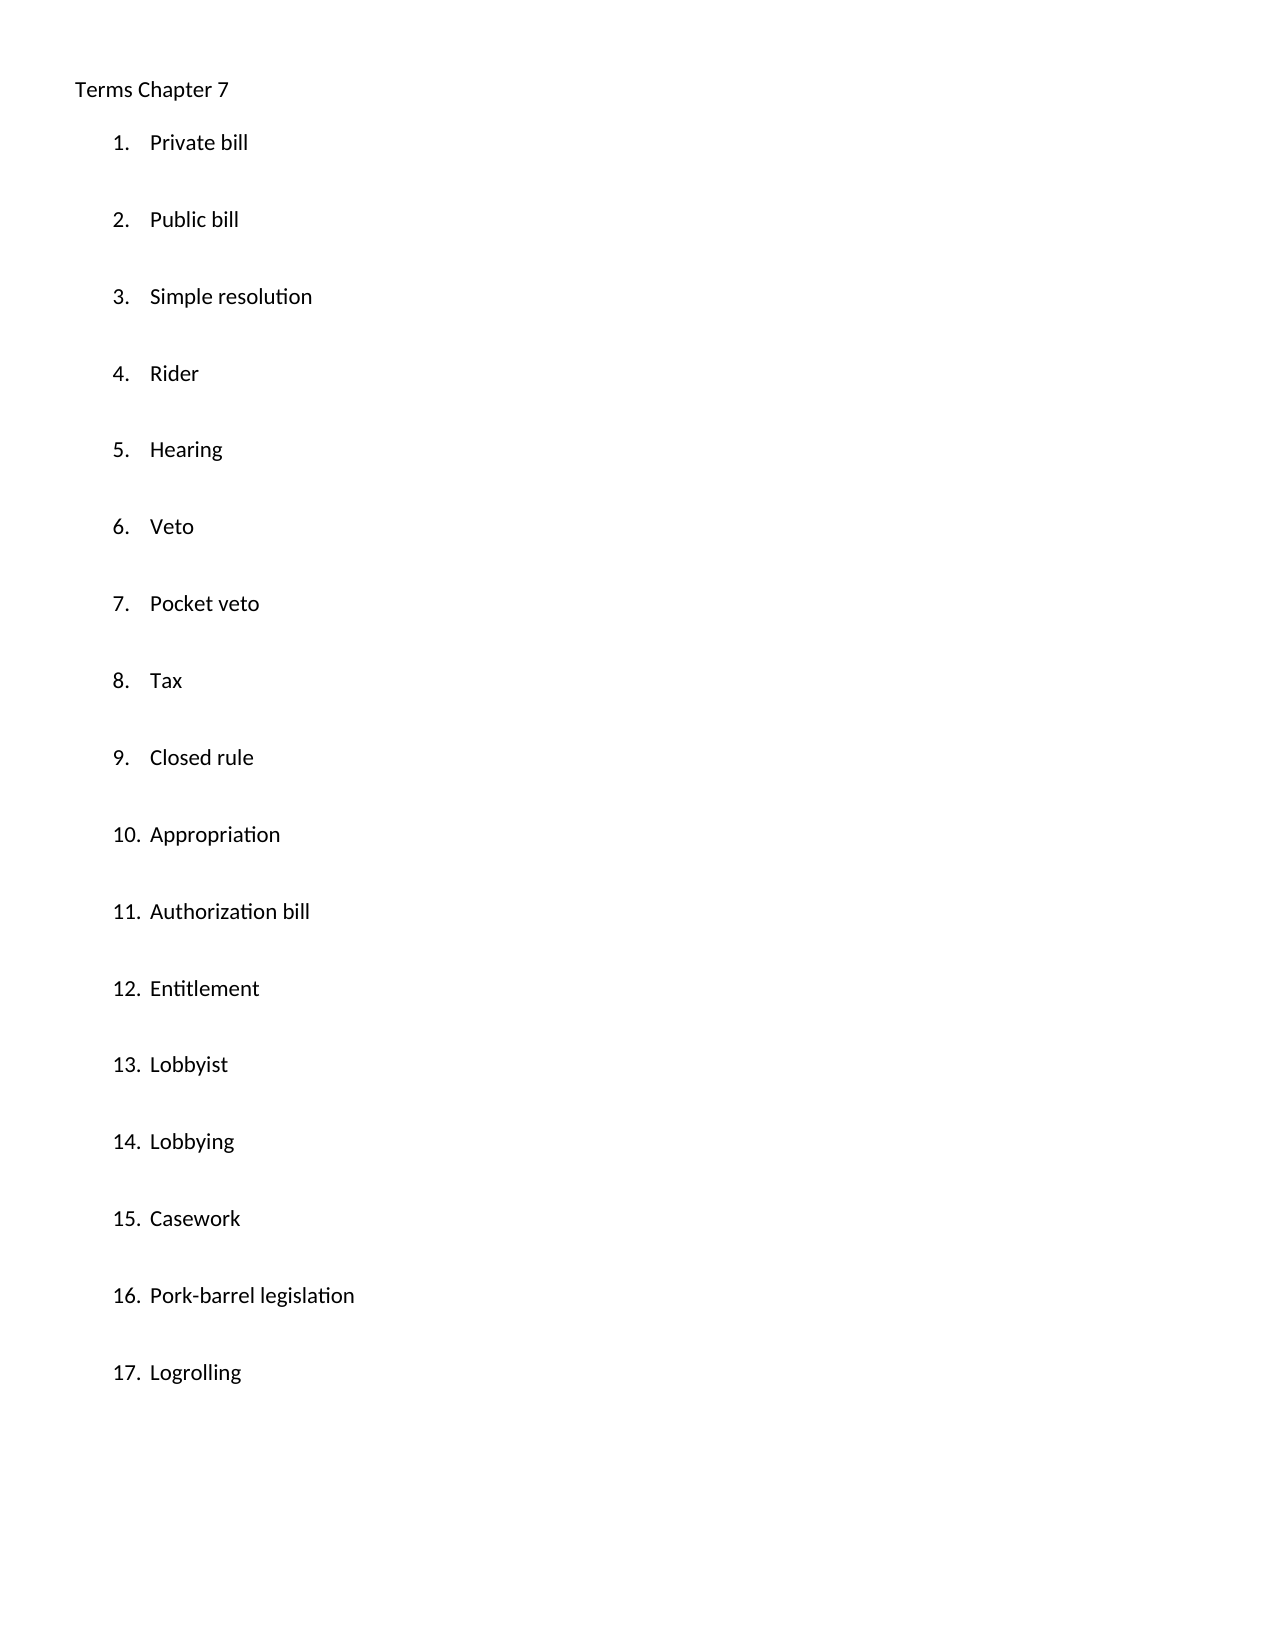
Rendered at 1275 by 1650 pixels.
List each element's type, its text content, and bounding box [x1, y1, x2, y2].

list Lobbying [112, 1127, 1200, 1155]
list Tax [112, 666, 1200, 694]
list Logrolling [112, 1358, 1200, 1386]
list Closed rule [112, 743, 1200, 771]
list Appropriation [112, 820, 1200, 848]
list Pork-barrel legislation [112, 1281, 1200, 1309]
list Veto [112, 512, 1200, 540]
list Rider [112, 359, 1200, 387]
list Pocket veto [112, 589, 1200, 617]
list Lobbyist [112, 1051, 1200, 1078]
list Public bill [112, 205, 1200, 233]
list Authorization bill [112, 897, 1200, 925]
list Simple resolution [112, 282, 1200, 310]
text Terms Chapter 7 [75, 75, 1200, 103]
list Hearing [112, 436, 1200, 463]
list Private bill [112, 128, 1200, 156]
list Entitlement [112, 974, 1200, 1002]
list Casework [112, 1204, 1200, 1232]
